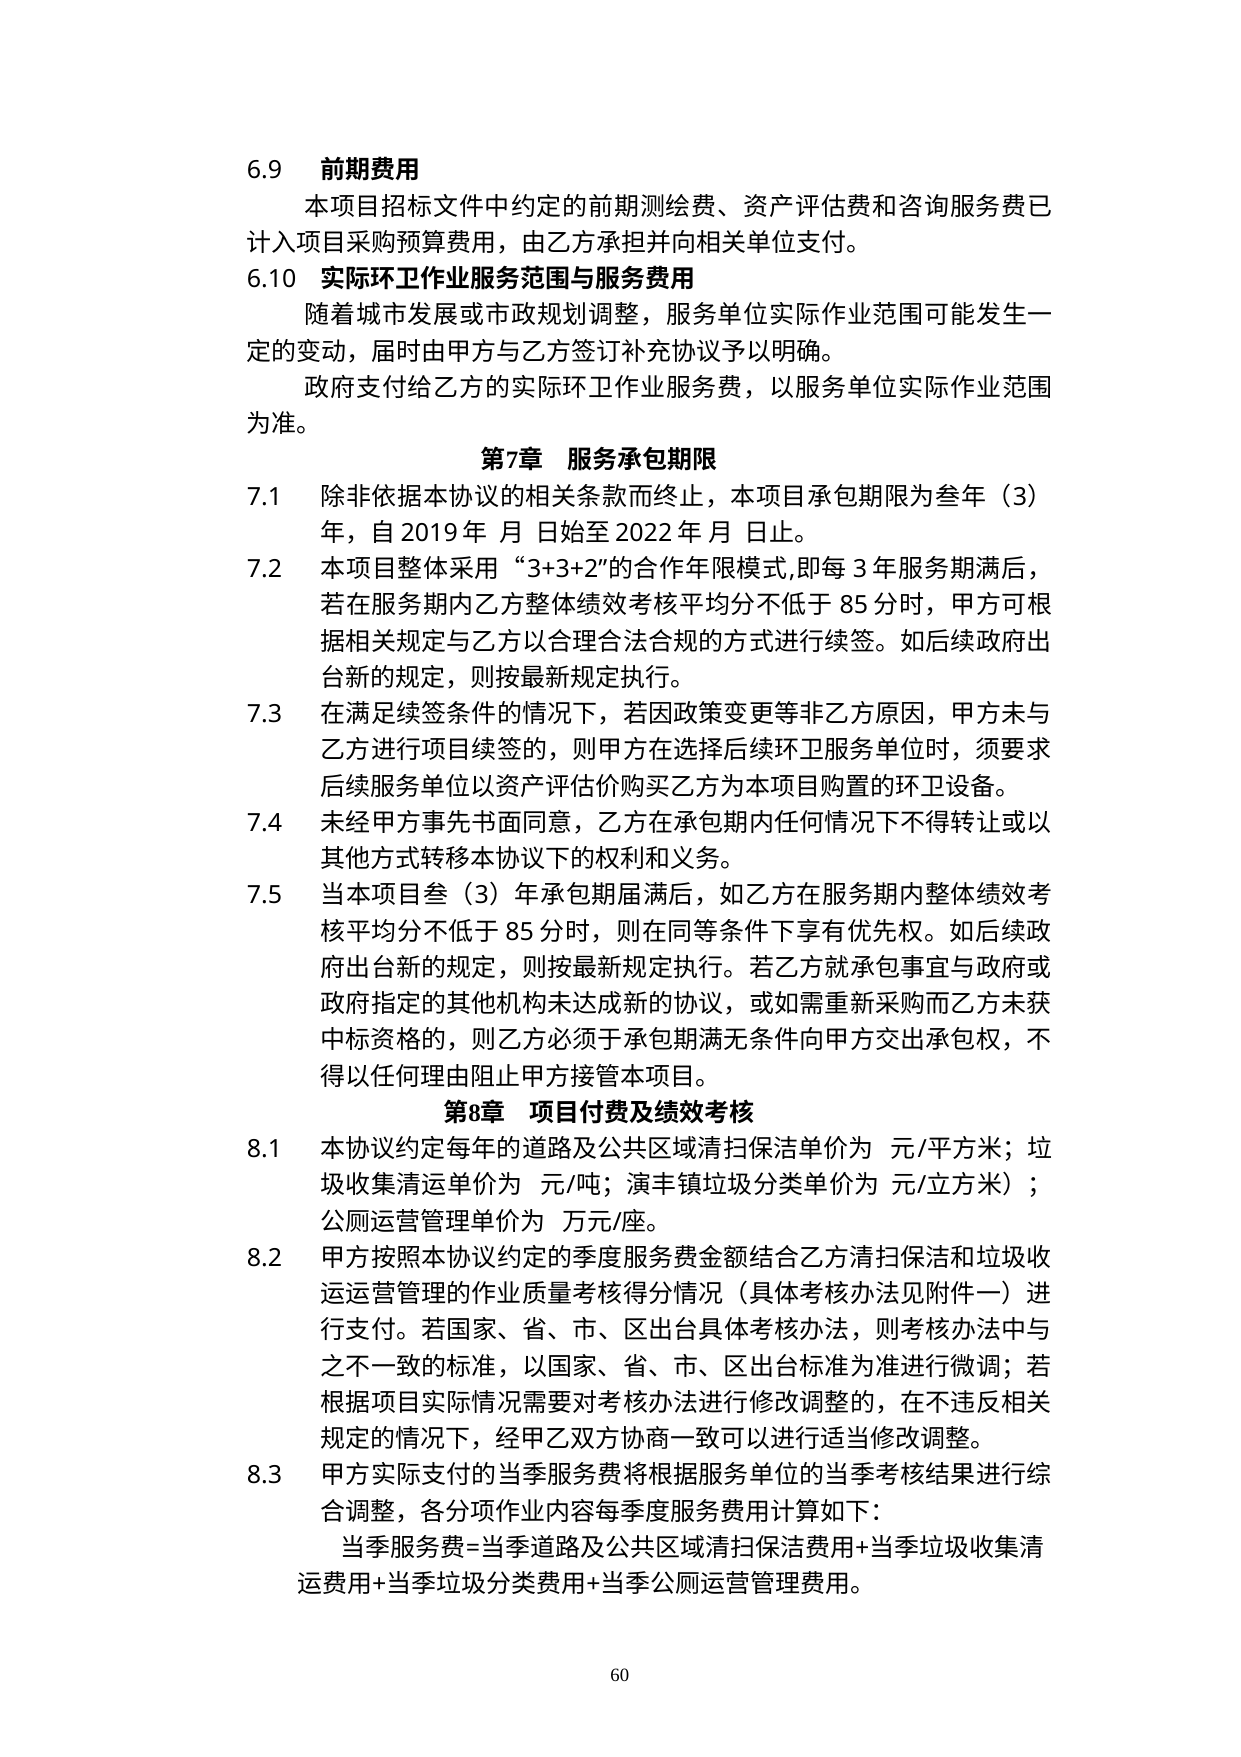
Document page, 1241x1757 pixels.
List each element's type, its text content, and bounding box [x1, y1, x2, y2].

text 项目付费及绩效考核 [187, 1092, 1053, 1129]
list 前期费用 [247, 150, 1053, 186]
text 政府支付给乙方的实际环卫作业服务费，以服务单位实际作业范围为准。 [246, 367, 1053, 440]
text 本项目招标文件中约定的前期测绘费、资产评估费和咨询服务费已计入项目采购预算费用，由乙方承担并向相关单位支付。 [246, 186, 1053, 259]
list 在满足续签条件的情况下，若因政策变更等非乙方原因，甲方未与乙方进行项目续签的，则甲方在选择后续环卫服务单位时，须要求后续服务单位以资产评估价购买乙方为本项目购置的环卫设备。 [247, 694, 1053, 802]
list 甲方实际支付的当季服务费将根据服务单位的当季考核结果进行综合调整，各分项作业内容每季度服务费用计算如下： [247, 1455, 1053, 1527]
list 甲方按照本协议约定的季度服务费金额结合乙方清扫保洁和垃圾收运运营管理的作业质量考核得分情况（具体考核办法见附件一）进行支付。若国家、省、市、区出台具体考核办法，则考核办法中与之不一致的标准，以国家、省、市、区出台标准为准进行微调；若根据项目实际情况需要对考核办法进行修改调整的，在不违反相关规定的情况下，经甲乙双方协商一致可以进行适当修改调整。 [247, 1237, 1053, 1455]
list 本协议约定每年的道路及公共区域清扫保洁单价为 元/平方米；垃圾收集清运单价为 元/吨；演丰镇垃圾分类单价为 元/立方米）；公厕运营管理单价为 万元/座。 [247, 1129, 1053, 1237]
list 除非依据本协议的相关条款而终止，本项目承包期限为叁年（3）年，自2019年 月 日始至2022年 月 日止。 [247, 476, 1053, 549]
text 服务承包期限 [187, 440, 1053, 476]
text 随着城市发展或市政规划调整，服务单位实际作业范围可能发生一定的变动，届时由甲方与乙方签订补充协议予以明确。 [246, 295, 1053, 367]
text 当季服务费=当季道路及公共区域清扫保洁费用+当季垃圾收集清运费用+当季垃圾分类费用+当季公厕运营管理费用。 [297, 1527, 1053, 1600]
list 实际环卫作业服务范围与服务费用 [247, 259, 1053, 295]
list 当本项目叁（3）年承包期届满后，如乙方在服务期内整体绩效考核平均分不低于85分时，则在同等条件下享有优先权。如后续政府出台新的规定，则按最新规定执行。若乙方就承包事宜与政府或政府指定的其他机构未达成新的协议，或如需重新采购而乙方未获中标资格的，则乙方必须于承包期满无条件向甲方交出承包权，不得以任何理由阻止甲方接管本项目。 [247, 875, 1053, 1092]
list 未经甲方事先书面同意，乙方在承包期内任何情况下不得转让或以其他方式转移本协议下的权利和义务。 [247, 802, 1053, 875]
list 本项目整体采用“3+3+2”的合作年限模式,即每3年服务期满后，若在服务期内乙方整体绩效考核平均分不低于85分时，甲方可根据相关规定与乙方以合理合法合规的方式进行续签。如后续政府出台新的规定，则按最新规定执行。 [247, 549, 1053, 694]
